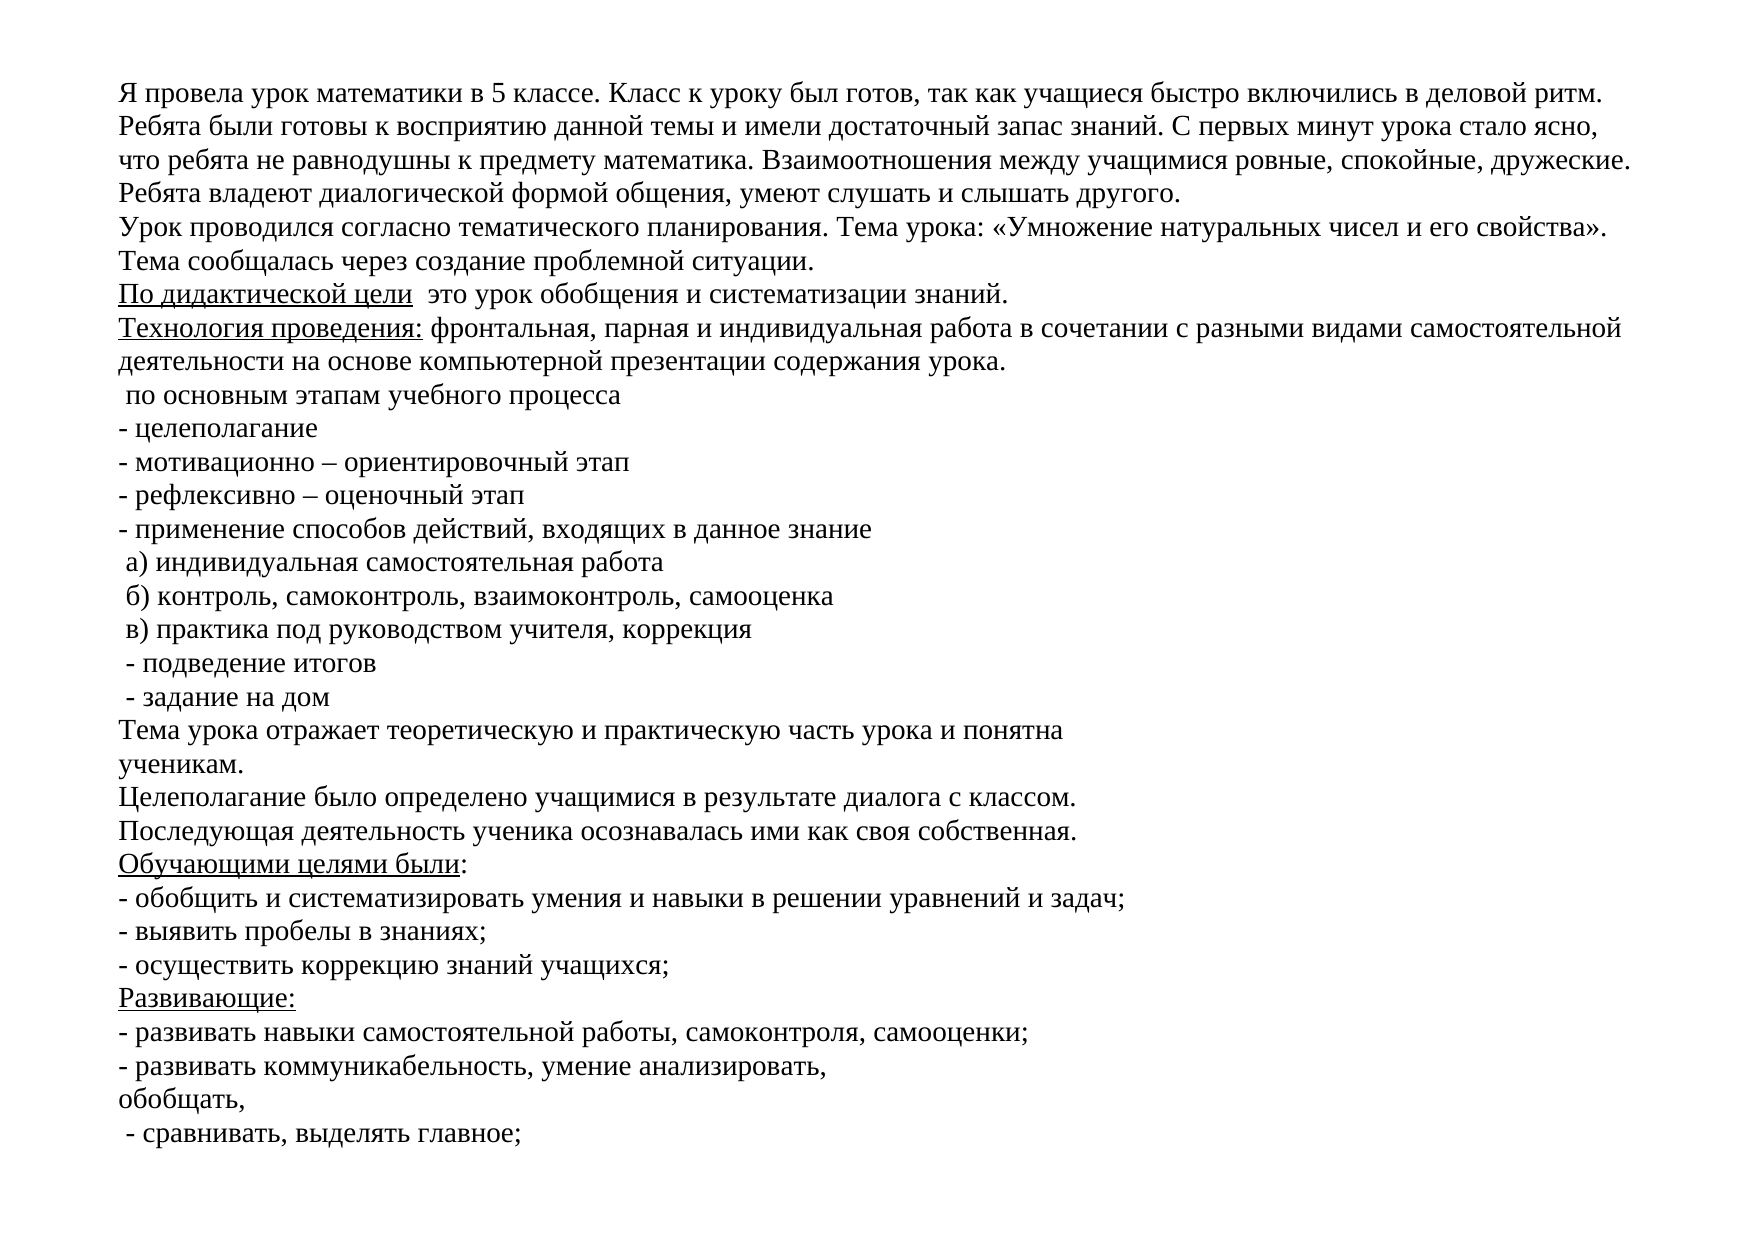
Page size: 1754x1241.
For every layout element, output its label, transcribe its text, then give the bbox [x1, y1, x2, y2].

text Развивающие: [118, 981, 1636, 1014]
text Целеполагание было определено учащимися в результате диалога с классом. [118, 779, 1636, 813]
text Я провела урок математики в 5 классе. Класс к уроку был готов, так как учащиеся быстро включились в деловой ритм. Ребята были готовы к восприятию данной темы и имели достаточный запас знаний. С первых минут урока стало ясно, что ребята не равнодушны к предмету математика. Взаимоотношения между учащимися ровные, спокойные, дружеские. Ребята владеют диалогической формой общения, умеют слушать и слышать другого. [118, 75, 1636, 209]
text - выявить пробелы в знаниях; [118, 913, 1636, 947]
text Обучающими целями были: [118, 846, 1636, 880]
text Урок проводился согласно тематического планирования. Тема урока: «Умножение натуральных чисел и его свойства». Тема сообщалась через создание проблемной ситуации. [118, 209, 1636, 276]
text Технология проведения: фронтальная, парная и индивидуальная работа в сочетании с разными видами самостоятельной деятельности на основе компьютерной презентации содержания урока. [118, 310, 1636, 377]
text обобщать, [118, 1081, 1636, 1115]
text - развивать коммуникабельность, умение анализировать, [118, 1048, 1636, 1081]
text по основным этапам учебного процесса [118, 377, 1636, 410]
text Тема урока отражает теоретическую и практическую часть урока и понятна [118, 712, 1636, 746]
text а) индивидуальная самостоятельная работа [118, 544, 1636, 578]
text ученикам. [118, 746, 1636, 779]
text в) практика под руководством учителя, коррекция [118, 612, 1636, 645]
text Последующая деятельность ученика осознавалась ими как своя собственная. [118, 813, 1636, 846]
text - задание на дом [118, 679, 1636, 712]
text - подведение итогов [118, 645, 1636, 679]
text б) контроль, самоконтроль, взаимоконтроль, самооценка [118, 578, 1636, 612]
text - осуществить коррекцию знаний учащихся; [118, 947, 1636, 981]
text - обобщить и систематизировать умения и навыки в решении уравнений и задач; [118, 880, 1636, 913]
text - мотивационно – ориентировочный этап [118, 444, 1636, 477]
text - сравнивать, выделять главное; [118, 1115, 1636, 1148]
text - целеполагание [118, 410, 1636, 444]
text По дидактической цели это урок обобщения и систематизации знаний. [118, 276, 1636, 310]
text - развивать навыки самостоятельной работы, самоконтроля, самооценки; [118, 1014, 1636, 1048]
text - рефлексивно – оценочный этап [118, 477, 1636, 511]
text - применение способов действий, входящих в данное знание [118, 511, 1636, 544]
